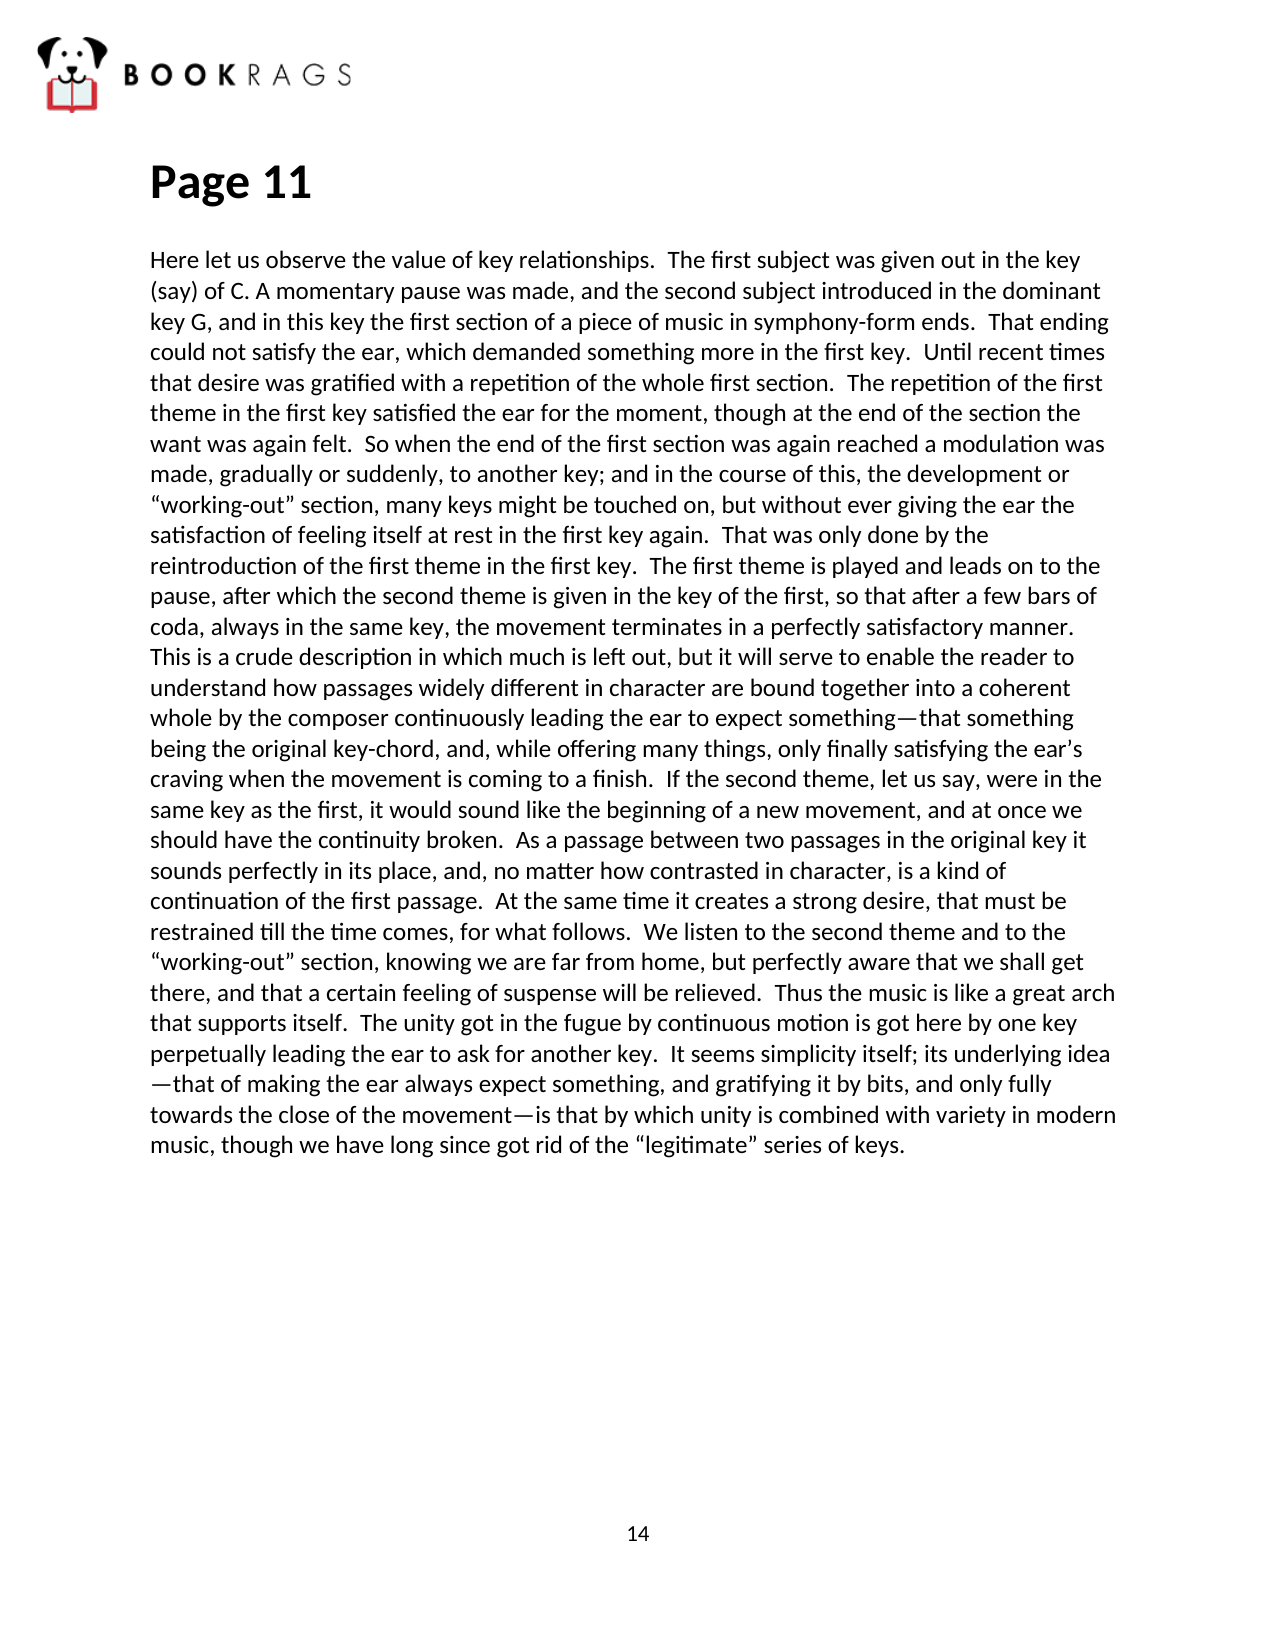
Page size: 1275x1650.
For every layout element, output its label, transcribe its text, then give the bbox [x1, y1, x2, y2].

text Here let us observe the value of key relationships. The first subject was given out in the key (say) of C. A momentary pause was made, and the second subject introduced in the dominant key G, and in this key the first section of a piece of music in symphony-form ends. That ending could not satisfy the ear, which demanded something more in the first key. Until recent times that desire was gratified with a repetition of the whole first section. The repetition of the first theme in the first key satisfied the ear for the moment, though at the end of the section the want was again felt. So when the end of the first section was again reached a modulation was made, gradually or suddenly, to another key; and in the course of this, the development or “working-out” section, many keys might be touched on, but without ever giving the ear the satisfaction of feeling itself at rest in the first key again. That was only done by the reintroduction of the first theme in the first key. The first theme is played and leads on to the pause, after which the second theme is given in the key of the first, so that after a few bars of coda, always in the same key, the movement terminates in a perfectly satisfactory manner. This is a crude description in which much is left out, but it will serve to enable the reader to understand how passages widely different in character are bound together into a coherent whole by the composer continuously leading the ear to expect something—­that something being the original key-chord, and, while offering many things, only finally satisfying the ear’s craving when the movement is coming to a finish. If the second theme, let us say, were in the same key as the first, it would sound like the beginning of a new movement, and at once we should have the continuity broken. As a passage between two passages in the original key it sounds perfectly in its place, and, no matter how contrasted in character, is a kind of continuation of the first passage. At the same time it creates a strong desire, that must be restrained till the time comes, for what follows. We listen to the second theme and to the “working-out” section, knowing we are far from home, but perfectly aware that we shall get there, and that a certain feeling of suspense will be relieved. Thus the music is like a great arch that supports itself. The unity got in the fugue by continuous motion is got here by one key perpetually leading the ear to ask for another key. It seems simplicity itself; its underlying idea—­that of making the ear always expect something, and gratifying it by bits, and only fully towards the close of the movement—­is that by which unity is combined with variety in modern music, though we have long since got rid of the “legitimate” series of keys. [150, 244, 1125, 1160]
text Page 11 [150, 150, 1125, 211]
picture [37, 37, 351, 113]
